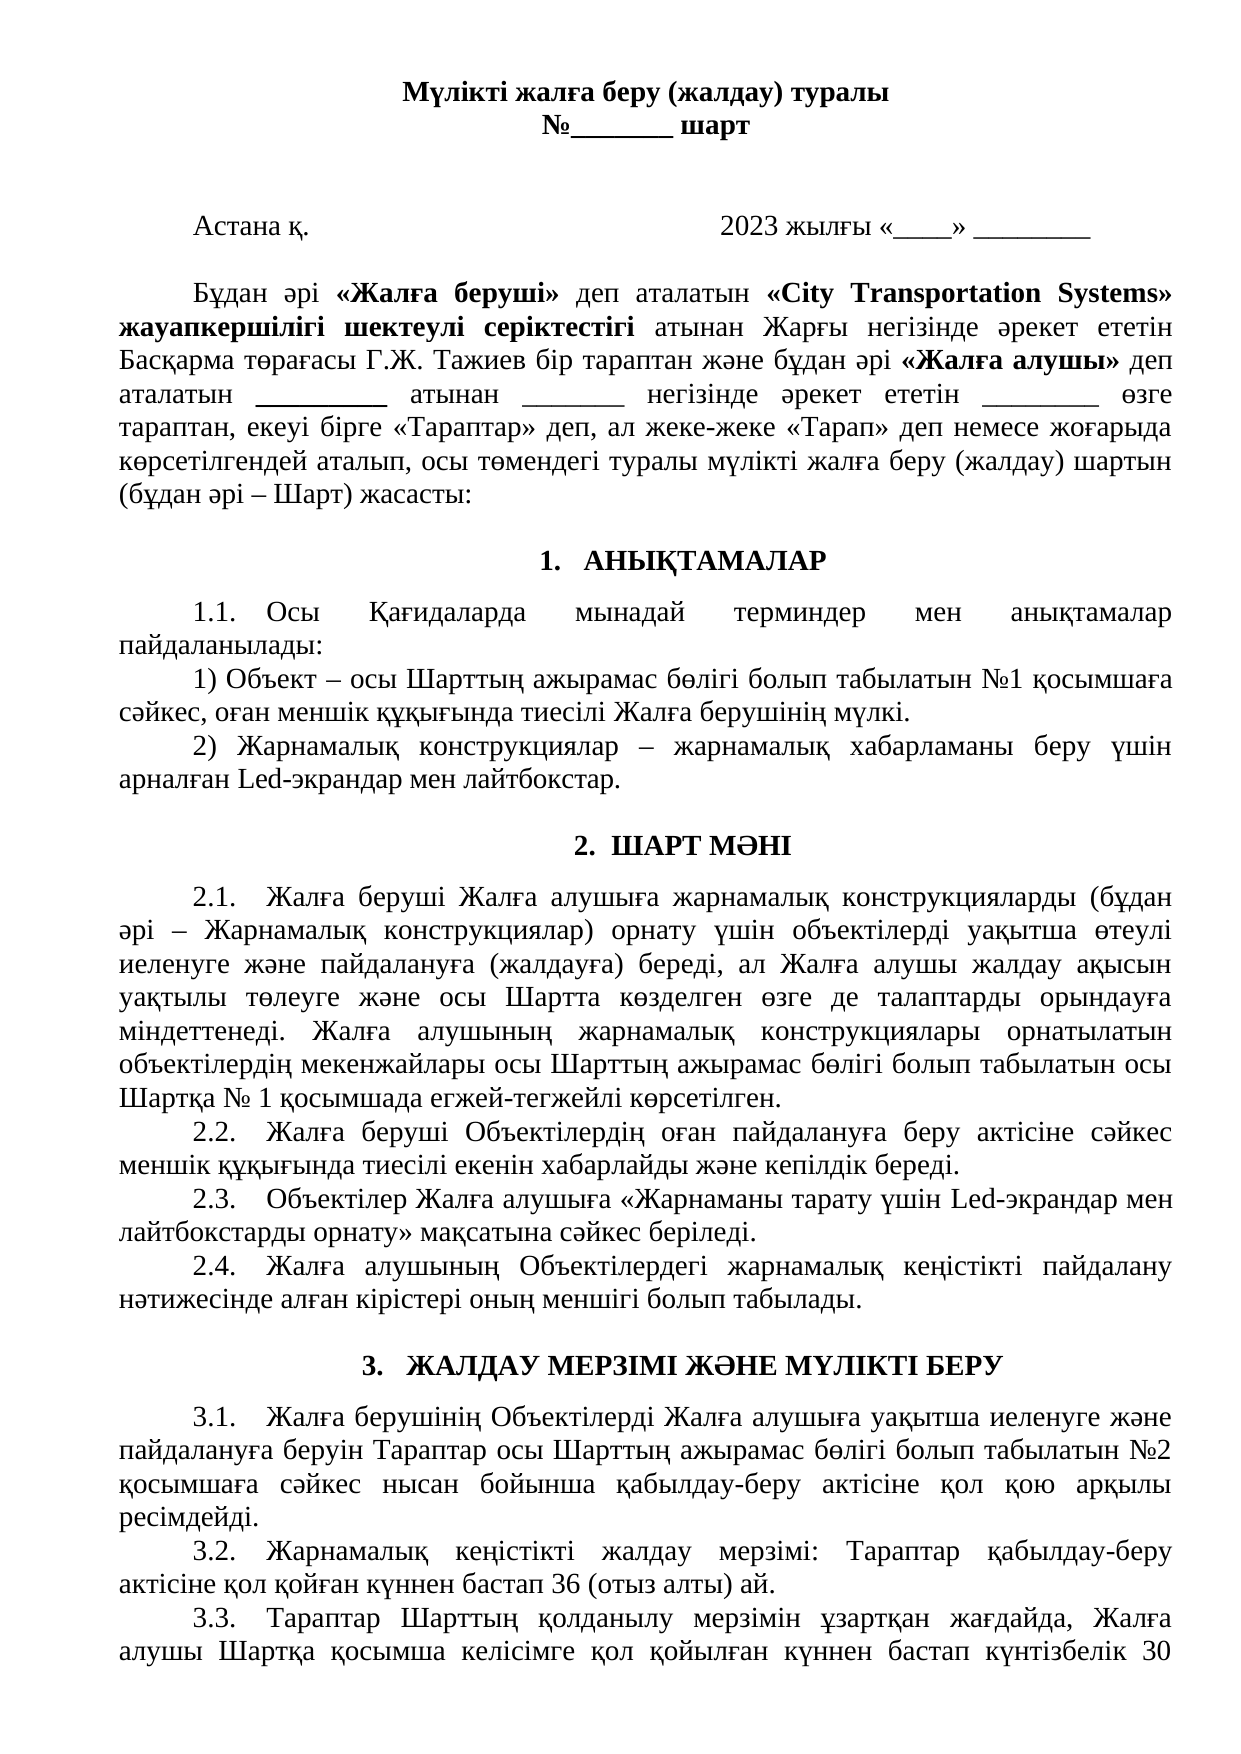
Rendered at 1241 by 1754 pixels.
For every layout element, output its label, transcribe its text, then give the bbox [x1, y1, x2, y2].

text 3.2. Жарнамалық кеңістікті жалдау мерзімі: Тараптар қабылдау-беру актісіне қол қойған күннен бастап 36 (отыз алты) ай. [119, 1533, 1173, 1600]
text 1.1. Осы Қағидаларда мынадай терминдер мен анықтамалар пайдаланылады: [119, 594, 1173, 661]
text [119, 1600, 1173, 1667]
list ШАРТ МӘНІ [193, 828, 1173, 862]
text Бұдан әрі «Жалға беруші» деп аталатын «City Transportation Systems» жауапкершілігі шектеулі серіктестігі атынан Жарғы негізінде әрекет ететін Басқарма төрағасы Г.Ж. Тажиев бір тараптан және бұдан әрі «Жалға алушы» деп аталатын _________ атынан _______ негізінде әрекет ететін ________ өзге тараптан, екеуі бірге «Тараптар» деп, ал жеке-жеке «Тарап» деп немесе жоғарыда көрсетілгендей аталып, осы төмендегі туралы мүлікті жалға беру (жалдау) шартын (бұдан әрі – Шарт) жасасты: [119, 275, 1173, 510]
text 2.3. Объектілер Жалға алушыға «Жарнаманы тарату үшін Led-экрандар мен лайтбокстарды орнату» мақсатына сәйкес беріледі. [119, 1181, 1173, 1248]
text Астана қ. 2023 жылғы «____» ________ [119, 208, 1173, 242]
text №_______ шарт [119, 107, 1173, 141]
text 2.1. Жалға беруші Жалға алушыға жарнамалық конструкцияларды (бұдан әрі – Жарнамалық конструкциялар) орнату үшін объектілерді уақытша өтеулі иеленуге және пайдалануға (жалдауға) береді, ал Жалға алушы жалдау ақысын уақтылы төлеуге және осы Шартта көзделген өзге де талаптарды орындауға міндеттенеді. Жалға алушының жарнамалық конструкциялары орнатылатын объектілердің мекенжайлары осы Шарттың ажырамас бөлігі болып табылатын осы Шартқа № 1 қосымшада егжей-тегжейлі көрсетілген. [119, 879, 1173, 1114]
text 3.1. Жалға берушінің Объектілерді Жалға алушыға уақытша иеленуге және пайдалануға беруін Тараптар осы Шарттың ажырамас бөлігі болып табылатын №2 қосымшаға сәйкес нысан бойынша қабылдау-беру актісіне қол қою арқылы ресімдейді. [119, 1399, 1173, 1533]
list АНЫҚТАМАЛАР [119, 543, 1173, 577]
text 2.2. Жалға беруші Объектілердің оған пайдалануға беру актісіне сәйкес меншік құқығында тиесілі екенін хабарлайды және кепілдік береді. [119, 1114, 1173, 1181]
list ЖАЛДАУ МЕРЗІМІ ЖӘНЕ МҮЛІКТІ БЕРУ [119, 1348, 1173, 1382]
text 2) Жарнамалық конструкциялар – жарнамалық хабарламаны беру үшін арналған Led-экрандар мен лайтбокстар. [119, 728, 1173, 795]
text 1) Объект – осы Шарттың ажырамас бөлігі болып табылатын №1 қосымшаға сәйкес, оған меншік құқығында тиесілі Жалға берушінің мүлкі. [119, 661, 1173, 728]
text Мүлікті жалға беру (жалдау) туралы [119, 74, 1173, 107]
text 2.4. Жалға алушының Объектілердегі жарнамалық кеңістікті пайдалану нәтижесінде алған кірістері оның меншігі болып табылады. [119, 1248, 1173, 1315]
